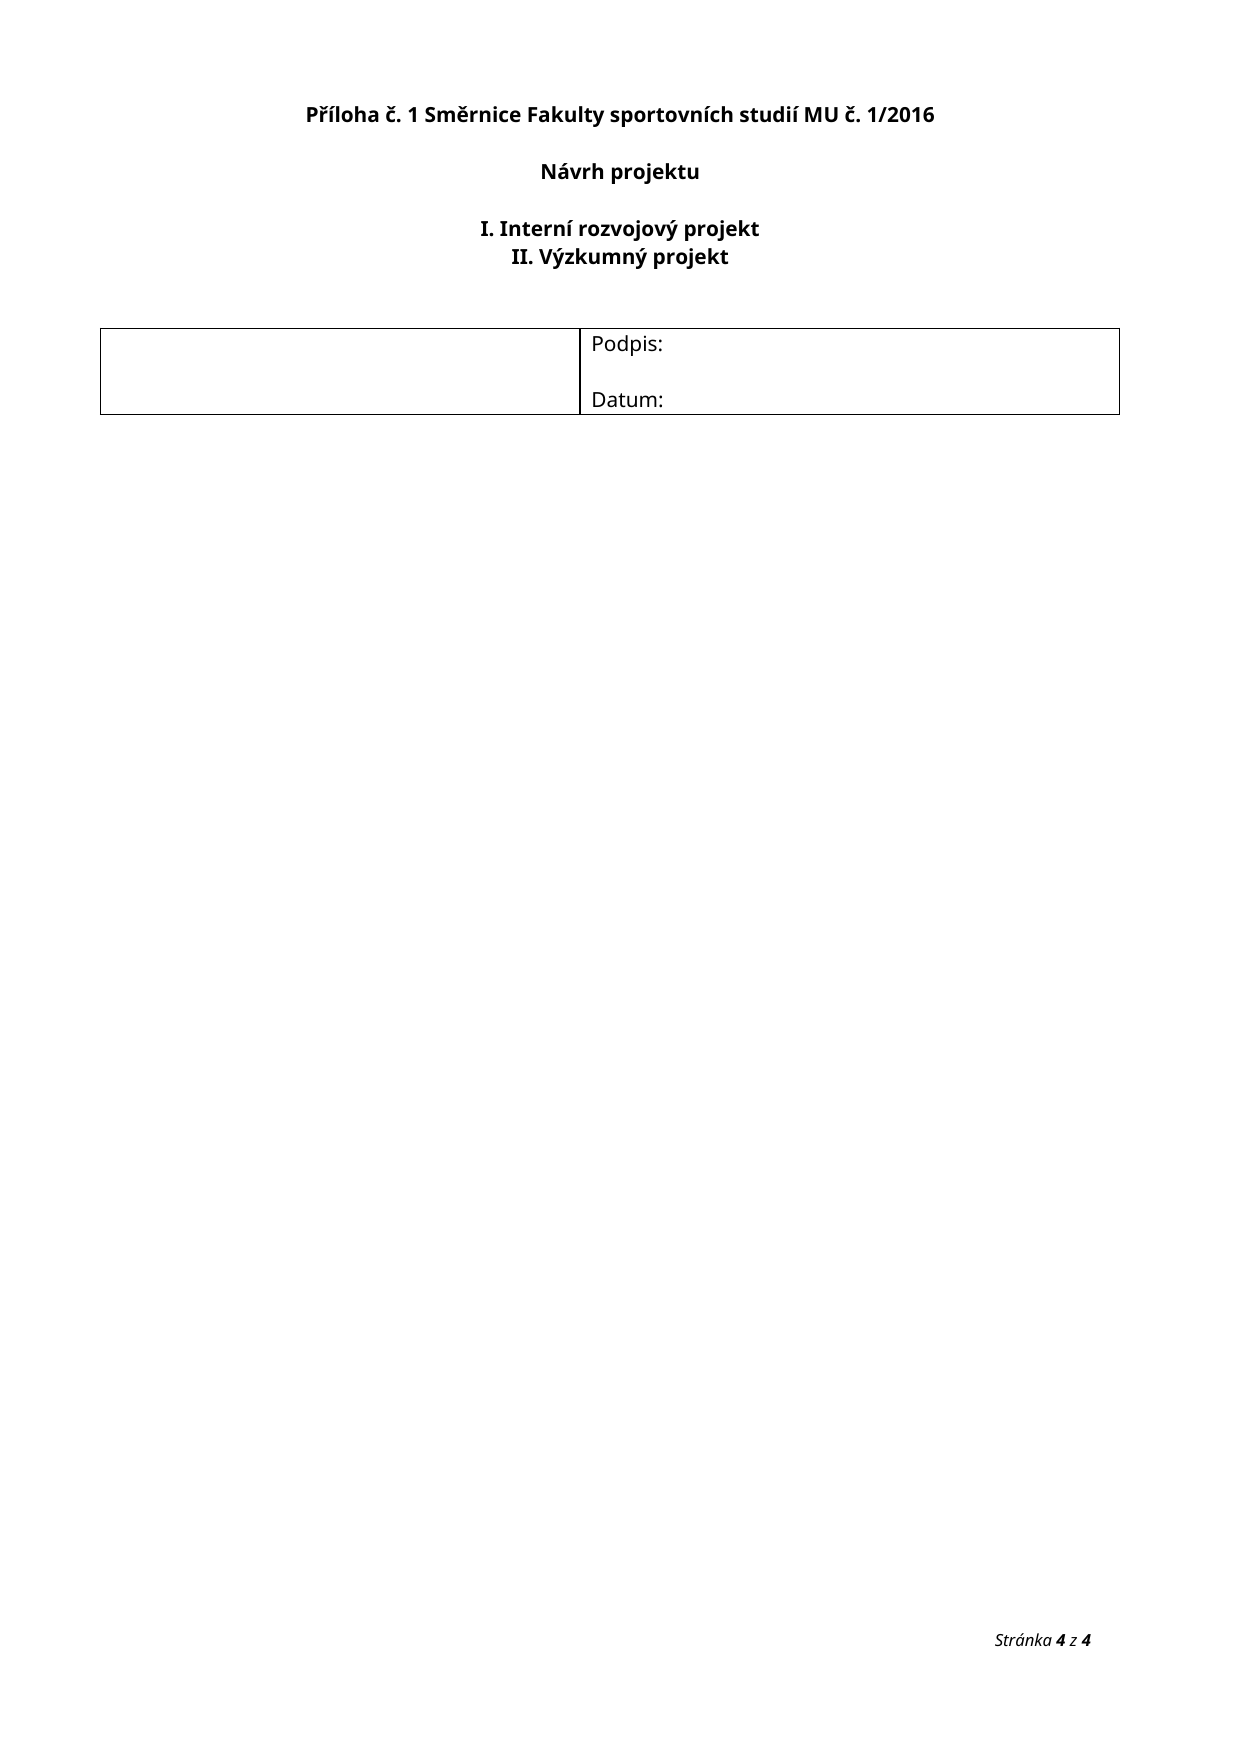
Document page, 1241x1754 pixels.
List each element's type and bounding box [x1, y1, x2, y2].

table_cell [101, 329, 579, 414]
table_cell [581, 329, 1119, 414]
